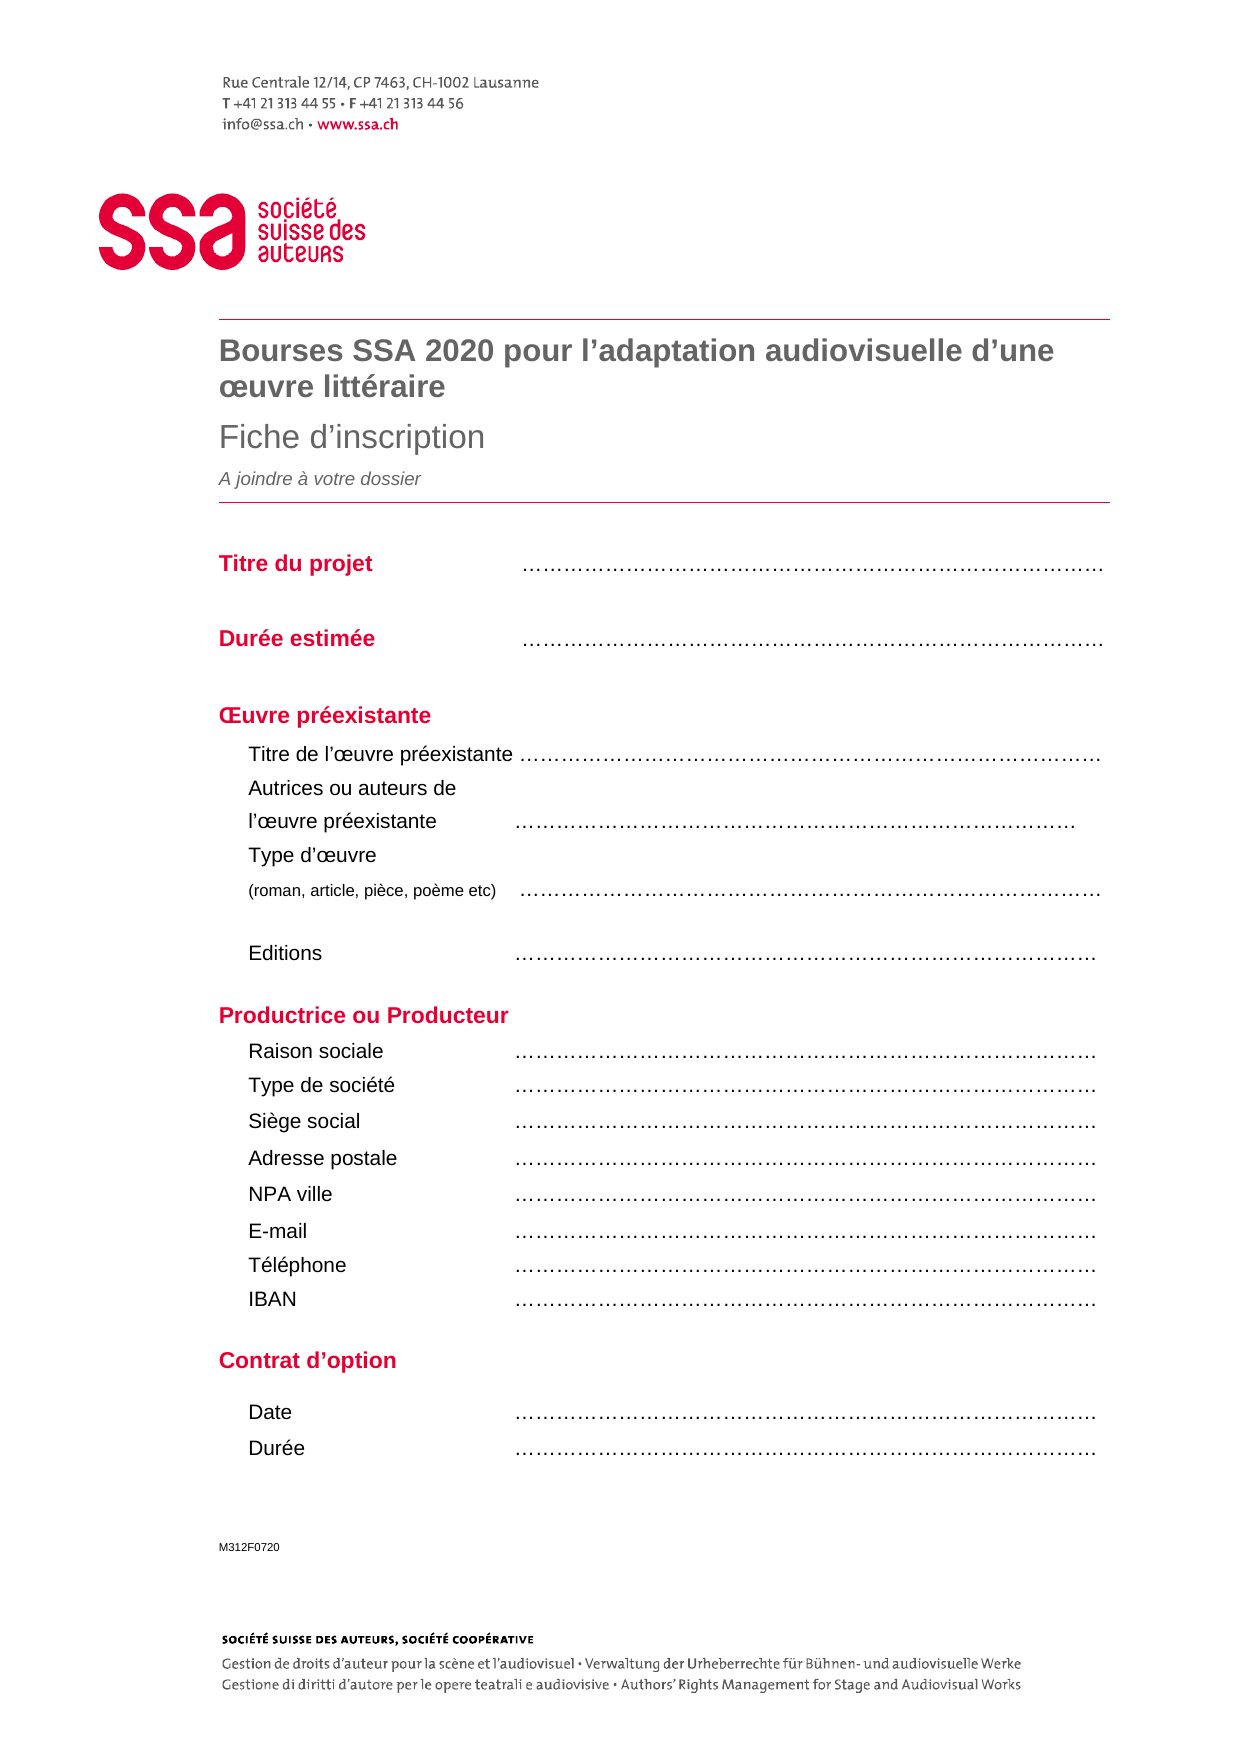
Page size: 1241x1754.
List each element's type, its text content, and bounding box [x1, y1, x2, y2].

text Titre de l’œuvre préexistante ………………………………………………………………………… [248, 741, 1110, 765]
text Type d’œuvre [248, 843, 1110, 867]
text Autrices ou auteurs de [248, 775, 1110, 799]
text Adresse postale ………………………………………………………………………… [248, 1146, 1110, 1169]
text Fiche d’inscription [218, 417, 1110, 455]
text Siège social ………………………………………………………………………… [248, 1109, 1110, 1133]
text (roman, article, pièce, poème etc) ………………………………………………………………………… [248, 877, 1110, 901]
text Œuvre préexistante [218, 689, 1110, 729]
text Productrice ou Producteur [218, 1002, 1110, 1029]
text E-mail ………………………………………………………………………… [248, 1218, 1110, 1242]
text Editions ………………………………………………………………………… [248, 940, 1110, 964]
text Type de société ………………………………………………………………………… [248, 1073, 1110, 1097]
text Date ………………………………………………………………………… [248, 1399, 1110, 1423]
text Raison sociale ………………………………………………………………………… [248, 1039, 1110, 1063]
text A joindre à votre dossier [218, 468, 1110, 489]
text Durée ………………………………………………………………………… [248, 1436, 1110, 1460]
text IBAN ………………………………………………………………………… [248, 1286, 1110, 1310]
text Contrat d’option [218, 1347, 1110, 1373]
text Durée estimée ………………………………………………………………………… [218, 611, 1110, 651]
text Bourses SSA 2020 pour l’adaptation audiovisuelle d’une œuvre littéraire [218, 332, 1110, 404]
text NPA ville ………………………………………………………………………… [248, 1182, 1110, 1206]
text l’œuvre préexistante ……………………………………………………………………… [248, 809, 1110, 833]
text Téléphone ………………………………………………………………………… [248, 1252, 1110, 1276]
text Titre du projet ………………………………………………………………………… [218, 536, 1110, 576]
